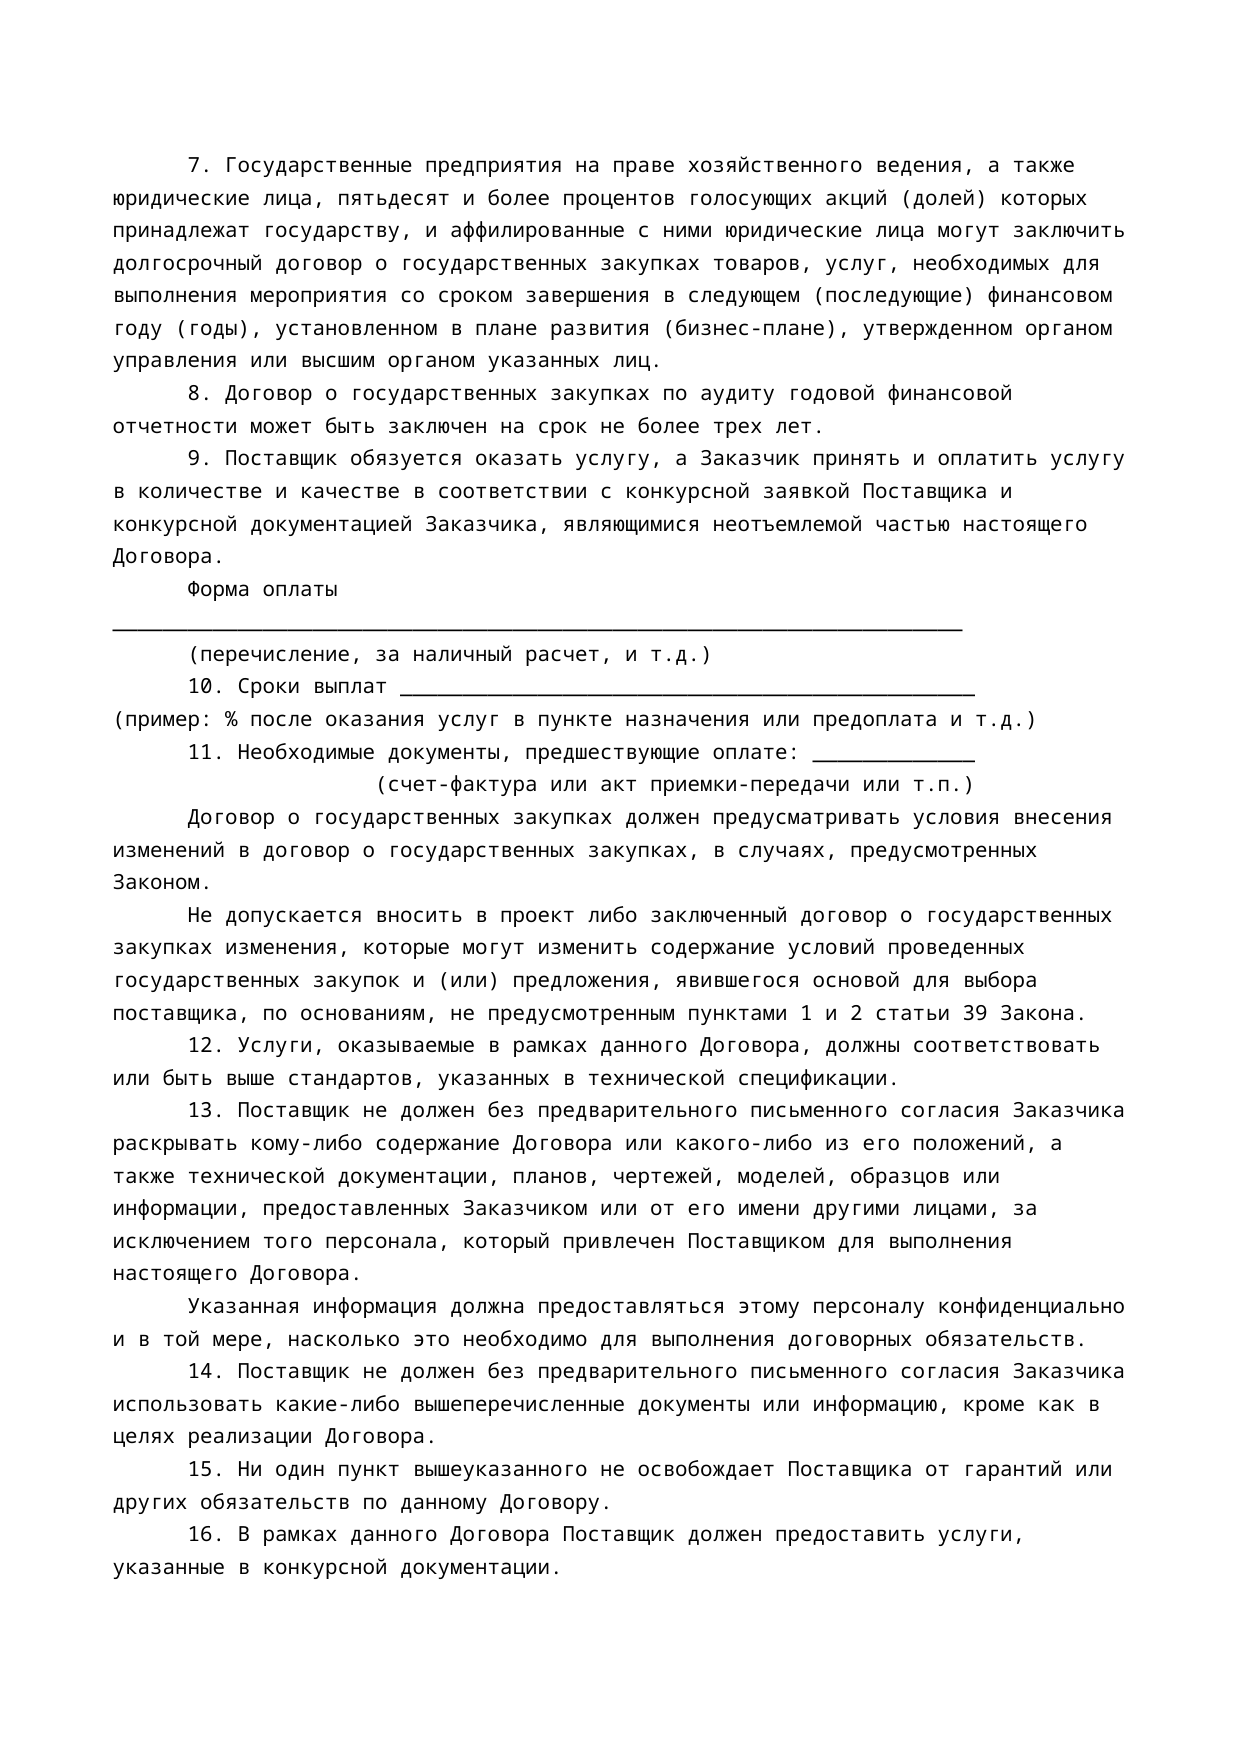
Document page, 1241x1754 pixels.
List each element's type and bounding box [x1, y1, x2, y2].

text [112, 150, 1128, 1580]
